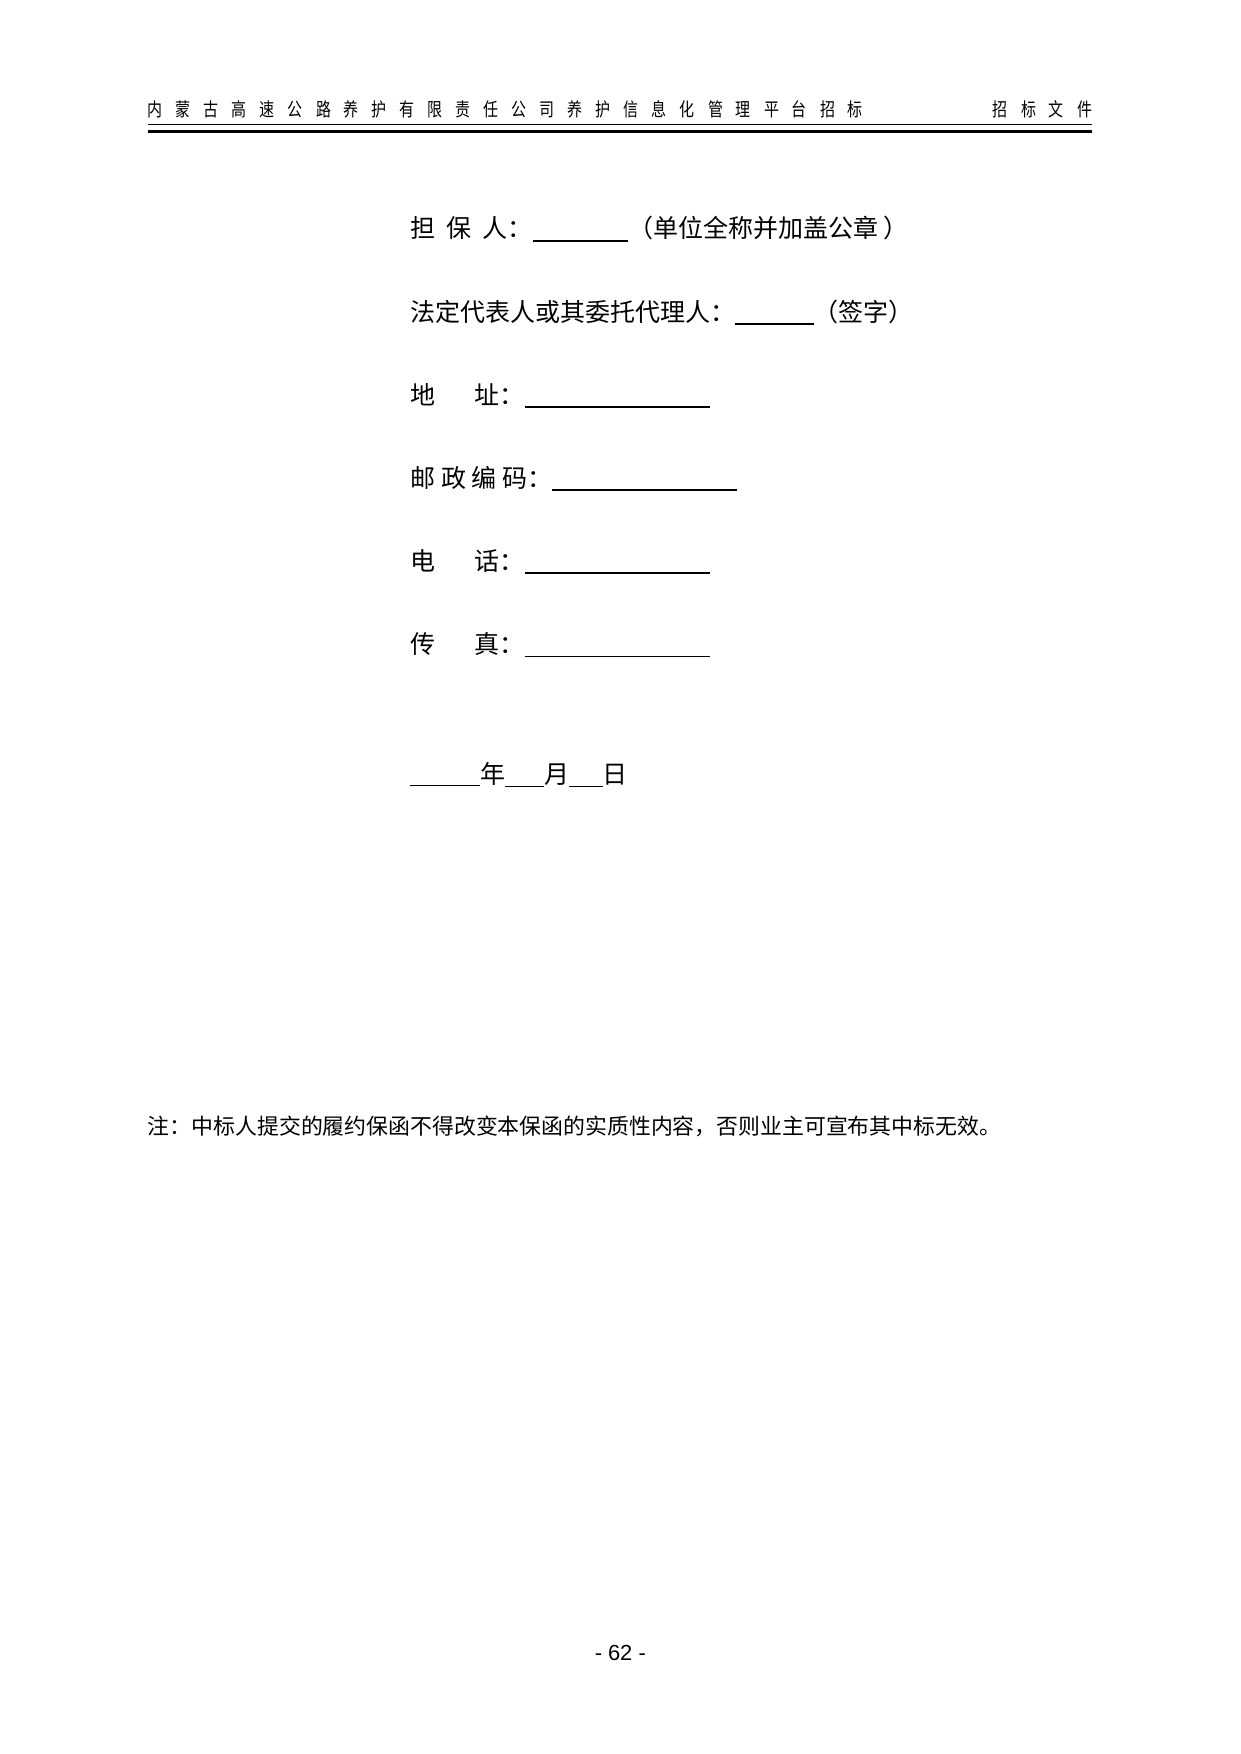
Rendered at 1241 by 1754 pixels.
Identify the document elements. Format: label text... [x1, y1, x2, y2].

text 邮 政 编 码： [148, 444, 1092, 509]
text 担 保 人： （单位全称并加盖公章 ） [148, 194, 1092, 259]
text 法定代表人或其委托代理人： （签字） [148, 278, 1092, 343]
text 年 月 日 [148, 740, 1042, 805]
text 地 址： [148, 361, 1092, 426]
text 电 话： [148, 527, 1092, 592]
text 传 真： [148, 610, 1092, 675]
text 注：中标人提交的履约保函不得改变本保函的实质性内容，否则业主可宣布其中标无效。 [148, 1108, 1092, 1141]
